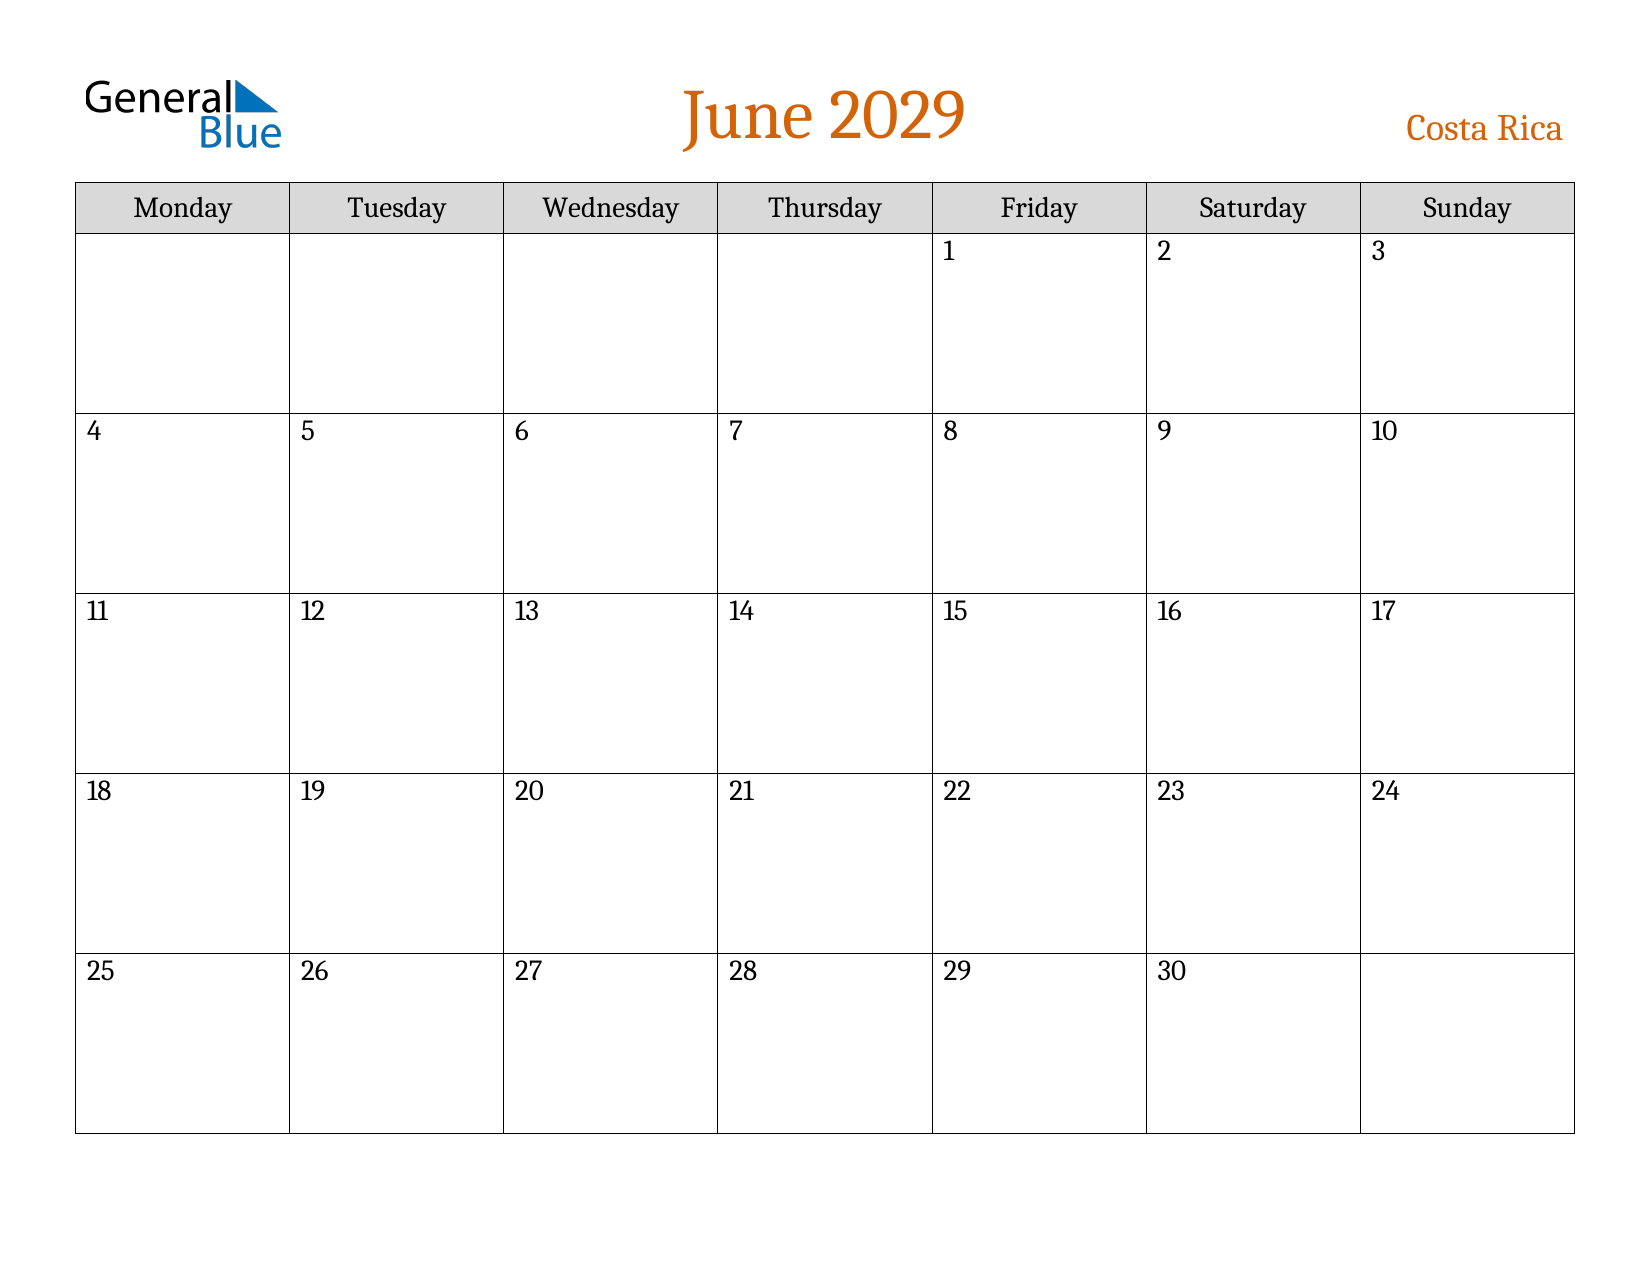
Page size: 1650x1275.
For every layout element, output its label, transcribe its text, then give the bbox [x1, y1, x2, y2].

table_cell 3 [1361, 234, 1574, 270]
table_cell 24 [1361, 774, 1574, 810]
table_cell [76, 990, 289, 1133]
table_cell Thursday [718, 183, 932, 233]
table_cell [718, 810, 932, 953]
table_cell [718, 630, 932, 773]
table_cell 27 [504, 954, 717, 990]
table_cell Tuesday [290, 183, 503, 233]
table_cell 11 [76, 594, 289, 630]
table_cell [718, 450, 932, 593]
table_cell [718, 234, 932, 270]
table_cell [290, 990, 503, 1133]
table_cell 16 [1147, 594, 1360, 630]
table_cell 20 [504, 774, 717, 810]
table_cell [290, 450, 503, 593]
table_cell [290, 270, 503, 413]
table_cell [933, 990, 1146, 1133]
table_cell 5 [290, 414, 503, 450]
table_cell [1361, 990, 1574, 1133]
table_cell [933, 450, 1146, 593]
table_cell 2 [1147, 234, 1360, 270]
table_cell 7 [718, 414, 932, 450]
table_cell [718, 990, 932, 1133]
table_cell Saturday [1147, 183, 1360, 233]
table_cell 29 [933, 954, 1146, 990]
table_cell 21 [718, 774, 932, 810]
table_cell Friday [933, 183, 1146, 233]
table_cell [1361, 450, 1574, 593]
table_cell 25 [76, 954, 289, 990]
table_cell [1361, 810, 1574, 953]
table_cell Wednesday [504, 183, 717, 233]
table_cell [718, 270, 932, 413]
table_cell [933, 270, 1146, 413]
table_cell [504, 270, 717, 413]
table_cell [504, 630, 717, 773]
picture [86, 80, 281, 148]
table_cell 1 [933, 234, 1146, 270]
table_cell 26 [290, 954, 503, 990]
table_cell 10 [1361, 414, 1574, 450]
table_cell [76, 630, 289, 773]
table_cell [1361, 270, 1574, 413]
table_cell Monday [76, 183, 289, 233]
table_cell [504, 234, 717, 270]
table_header June 2029 [504, 75, 1146, 182]
table_header [76, 75, 503, 182]
table_cell 23 [1147, 774, 1360, 810]
table_cell [504, 450, 717, 593]
table_cell 9 [1147, 414, 1360, 450]
table_cell [76, 270, 289, 413]
table_cell [76, 450, 289, 593]
table_cell [290, 810, 503, 953]
table_cell 22 [933, 774, 1146, 810]
table_cell [290, 234, 503, 270]
table_cell [933, 630, 1146, 773]
table_cell 12 [290, 594, 503, 630]
table_cell 19 [290, 774, 503, 810]
table_cell 8 [933, 414, 1146, 450]
table_cell [290, 630, 503, 773]
table_cell [1147, 270, 1360, 413]
table_cell 30 [1147, 954, 1360, 990]
table_cell [504, 810, 717, 953]
table_header Costa Rica [1146, 75, 1574, 182]
table_cell 17 [1361, 594, 1574, 630]
table_cell 15 [933, 594, 1146, 630]
table_cell [933, 810, 1146, 953]
table_cell Sunday [1361, 183, 1574, 233]
table_cell 6 [504, 414, 717, 450]
table_cell 18 [76, 774, 289, 810]
table_cell [76, 234, 289, 270]
table_cell [1361, 954, 1574, 990]
table_cell [76, 810, 289, 953]
table_cell [1361, 630, 1574, 773]
table_cell [1147, 990, 1360, 1133]
table_cell [1147, 630, 1360, 773]
table_cell 4 [76, 414, 289, 450]
table_cell 14 [718, 594, 932, 630]
table_cell [504, 990, 717, 1133]
table_cell [1147, 450, 1360, 593]
table_cell [1147, 810, 1360, 953]
table_cell 28 [718, 954, 932, 990]
table_cell 13 [504, 594, 717, 630]
